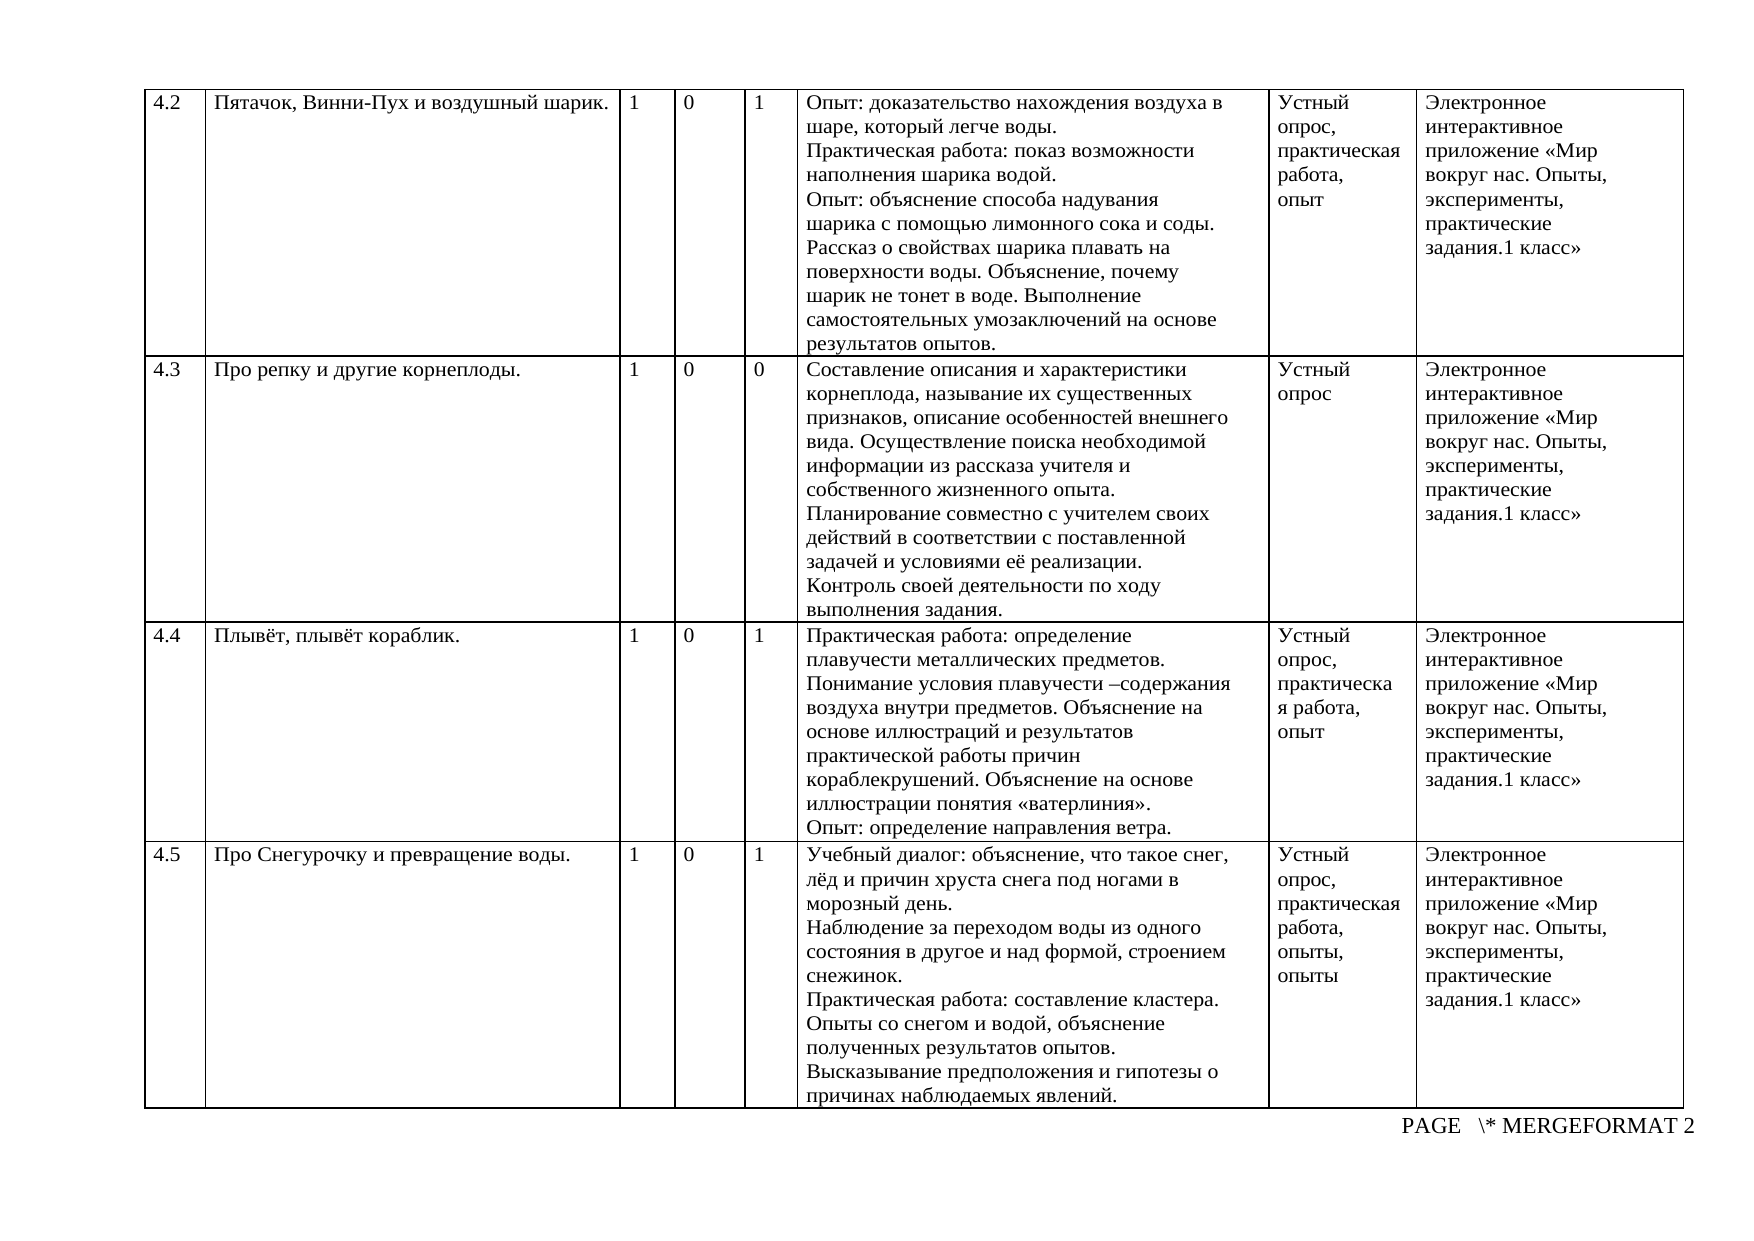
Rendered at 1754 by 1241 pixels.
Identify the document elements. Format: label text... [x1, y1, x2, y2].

table_cell Электронное интерактивное приложение «Мир вокруг нас. Опыты, эксперименты, практические задания.1 класс» [1417, 623, 1683, 841]
table_cell Пятачок, Винни-Пух и воздушный шарик. [206, 90, 619, 355]
table_cell 1 [621, 357, 674, 621]
table_cell 1 [746, 90, 797, 355]
table_cell Про репку и другие корнеплоды. [206, 357, 619, 621]
table_cell 0 [676, 357, 744, 621]
table_cell 1 [621, 90, 674, 355]
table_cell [1417, 90, 1683, 355]
table_cell Устный опрос, практическая работа, опыт [1270, 90, 1416, 355]
table_cell Устный опрос, практическая работа, опыты, опыты [1270, 842, 1416, 1107]
table_cell 4.5 [146, 842, 205, 1107]
table_cell 1 [746, 623, 797, 841]
table_cell Учебный диалог: объяснение, что такое снег, лёд и причин хруста снега под ногами в морозный день. Наблюдение за переходом воды из одного состояния в другое и над формой, строением снежинок. Практическая работа: составление кластера. Опыты со снегом и водой, объяснение полученных результатов опытов. Высказывание предположения и гипотезы о причинах наблюдаемых явлений. [798, 842, 1268, 1107]
table_cell Практическая работа: определение плавучести металлических предметов. Понимание условия плавучести –содержания воздуха внутри предметов. Объяснение на основе иллюстраций и результатов практической работы причин кораблекрушений. Объяснение на основе иллюстрации понятия «ватерлиния». Опыт: определение направления ветра. [798, 623, 1268, 841]
table_cell Составление описания и характеристики корнеплода, называние их существенных признаков, описание особенностей внешнего вида. Осуществление поиска необходимой информации из рассказа учителя и собственного жизненного опыта. Планирование совместно с учителем своих действий в соответствии с поставленной задачей и условиями её реализации. Контроль своей деятельности по ходу выполнения задания. [798, 357, 1268, 621]
table_cell 0 [746, 357, 797, 621]
table_cell Электронное интерактивное приложение «Мир вокруг нас. Опыты, эксперименты, практические задания.1 класс» [1417, 357, 1683, 621]
table_cell 4.4 [146, 623, 205, 841]
table_cell 4.2 [146, 90, 205, 355]
table_cell 1 [621, 842, 674, 1107]
table_cell Опыт: доказательство нахождения воздуха в шаре, который легче воды. Практическая работа: показ возможности наполнения шарика водой. Опыт: объяснение способа надувания шарика с помощью лимонного сока и соды. Рассказ о свойствах шарика плавать на поверхности воды. Объяснение, почему шарик не тонет в воде. Выполнение самостоятельных умозаключений на основе результатов опытов. [798, 90, 1268, 355]
table_cell 0 [676, 842, 744, 1107]
table_cell 1 [746, 842, 797, 1107]
table_cell Плывёт, плывёт кораблик. [206, 623, 619, 841]
table_cell 0 [676, 623, 744, 841]
table_cell 0 [676, 90, 744, 355]
table_cell 1 [621, 623, 674, 841]
table_cell Про Снегурочку и превращение воды. [206, 842, 619, 1107]
table_cell Устный опрос, практическая работа, опыт [1270, 623, 1416, 841]
table_cell Устный опрос [1270, 357, 1416, 621]
table_cell 4.3 [146, 357, 205, 621]
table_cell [1417, 842, 1683, 1107]
